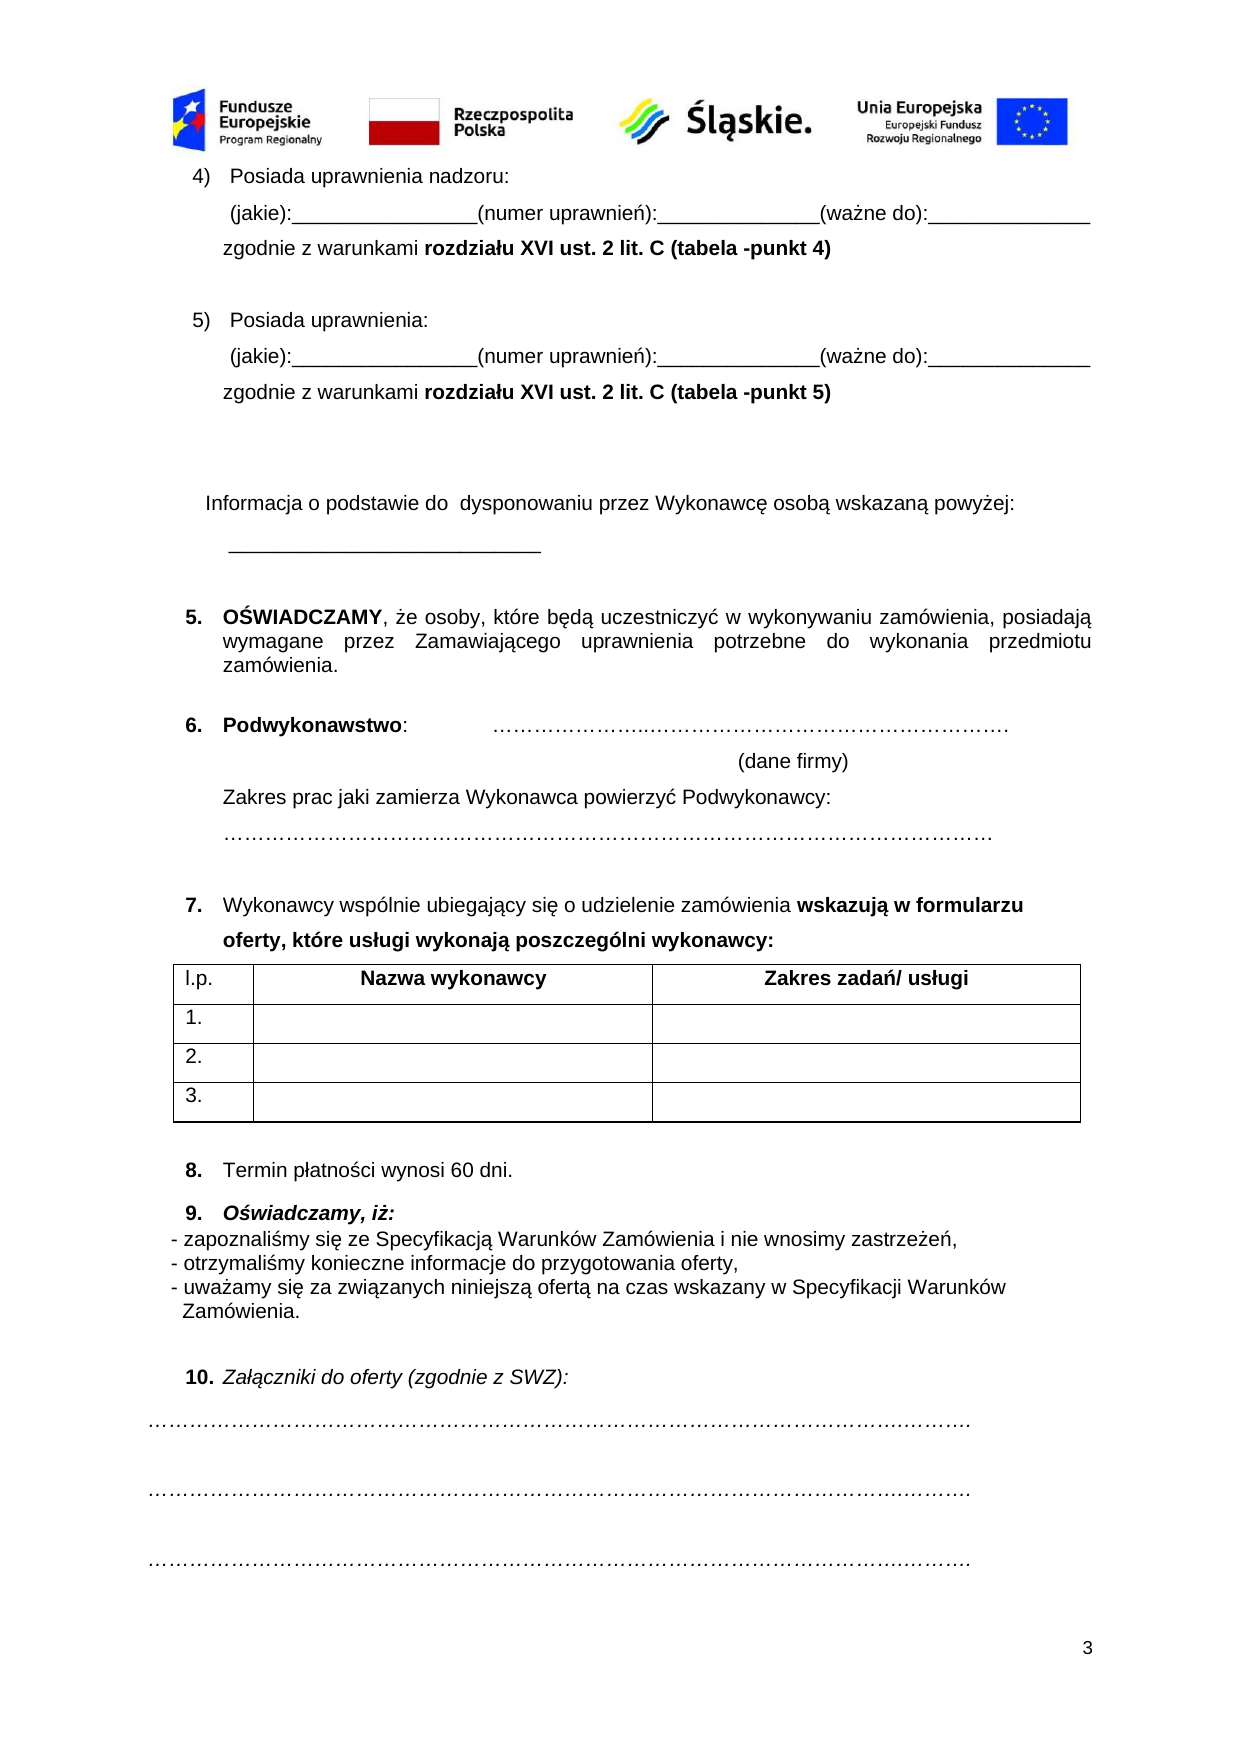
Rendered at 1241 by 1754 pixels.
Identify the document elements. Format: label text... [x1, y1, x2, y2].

list Posiada uprawnienia: [192, 308, 1093, 332]
text ……………………………………………………………………………………………….………. [148, 1474, 1093, 1502]
list zgodnie z warunkami rozdziału XVI ust. 2 lit. C (tabela -punkt 4) [223, 236, 1093, 260]
text Informacja o podstawie do dysponowaniu przez Wykonawcę osobą wskazaną powyżej: [148, 491, 1093, 515]
list Wykonawcy wspólnie ubiegający się o udzielenie zamówienia wskazują w formularzu oferty, które usługi wykonają poszczególni wykonawcy: [185, 892, 1093, 952]
table_cell [653, 1083, 1080, 1121]
text - otrzymaliśmy konieczne informacje do przygotowania oferty, [148, 1251, 1093, 1275]
list (jakie):________________(numer uprawnień):______________(ważne do):______________ [229, 344, 1093, 368]
table_cell 2. [174, 1044, 253, 1082]
table_header l.p. [174, 965, 253, 1003]
list Załączniki do oferty (zgodnie z SWZ): [185, 1364, 1093, 1390]
text ……………………………………………………………………………………………….………. [148, 1406, 1093, 1433]
text - zapoznaliśmy się ze Specyfikacją Warunków Zamówienia i nie wnosimy zastrzeżeń, [148, 1227, 1093, 1251]
picture [157, 73, 1083, 165]
list Termin płatności wynosi 60 dni. [185, 1158, 1093, 1182]
text ……………………………………………………………………………………………….………. [148, 1543, 1093, 1572]
table_cell 3. [174, 1083, 253, 1121]
table_cell [254, 1005, 652, 1043]
table_cell [653, 1044, 1080, 1082]
text - uważamy się za związanych niniejszą ofertą na czas wskazany w Specyfikacji Warunków [148, 1275, 1093, 1299]
list zgodnie z warunkami rozdziału XVI ust. 2 lit. C (tabela -punkt 5) [223, 380, 1093, 404]
text ___________________________ [228, 530, 1093, 554]
list Oświadczamy, iż: [185, 1194, 1093, 1227]
text Zamówienia. [148, 1299, 1093, 1323]
table_cell 1. [174, 1005, 253, 1043]
table_cell [254, 1044, 652, 1082]
table_header Zakres zadań/ usługi [653, 965, 1080, 1003]
list OŚWIADCZAMY, że osoby, które będą uczestniczyć w wykonywaniu zamówienia, posiadają wymagane przez Zamawiającego uprawnienia potrzebne do wykonania przedmiotu zamówienia. [185, 605, 1093, 677]
text Zakres prac jaki zamierza Wykonawca powierzyć Podwykonawcy: ………………………………………………………………………………………………… [223, 784, 1093, 844]
list (jakie):________________(numer uprawnień):______________(ważne do):______________ [229, 200, 1093, 224]
table_cell [653, 1005, 1080, 1043]
table_header Nazwa wykonawcy [254, 965, 652, 1003]
list Posiada uprawnienia nadzoru: [192, 164, 1093, 188]
list Podwykonawstwo: …………………..……………………………………………. (dane firmy) [185, 713, 1093, 773]
table_cell [254, 1083, 652, 1121]
